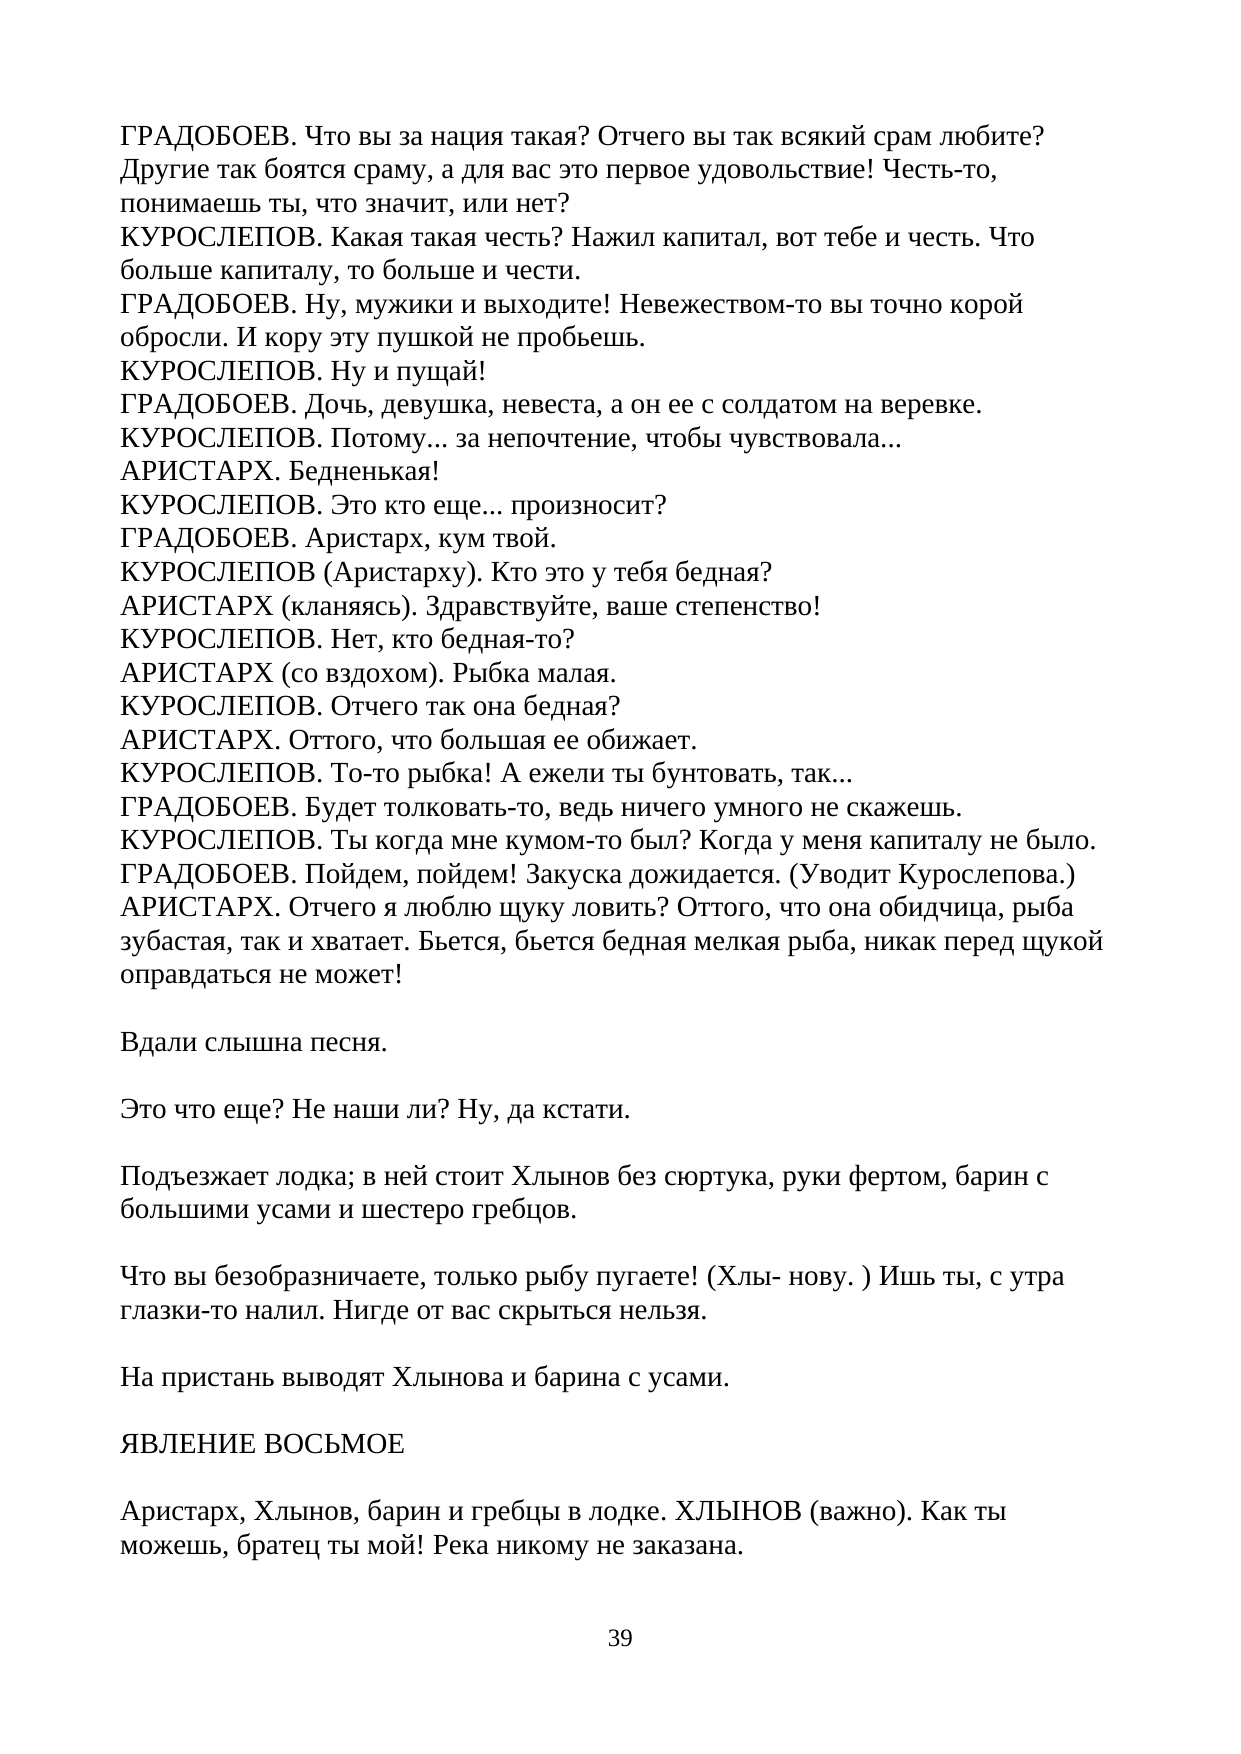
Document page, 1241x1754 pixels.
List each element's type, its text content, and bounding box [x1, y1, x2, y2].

text КУРОСЛЕПОВ. Ну и пущай! [120, 353, 1120, 386]
text КУРОСЛЕПОВ. Ты когда мне кумом-то был? Когда у меня капиталу не было. [120, 822, 1120, 856]
text Это что еще? Не наши ли? Ну, да кстати. [120, 1091, 1120, 1124]
text КУРОСЛЕПОВ. Это кто еще... произносит? [120, 487, 1120, 521]
text Аристарх, Хлынов, барин и гребцы в лодке. ХЛЫНОВ (важно). Как ты можешь, братец ты мой! Река никому не заказана. [120, 1493, 1120, 1560]
text ГРАДОБОЕВ. Ну, мужики и выходите! Невежеством-то вы точно корой обросли. И кору эту пушкой не пробьешь. [120, 286, 1120, 353]
text Вдали слышна песня. [120, 1024, 1120, 1057]
text КУРОСЛЕПОВ. То-то рыбка! А ежели ты бунтовать, так... [120, 755, 1120, 789]
text АРИСТАРХ (со вздохом). Рыбка малая. [120, 655, 1120, 688]
text КУРОСЛЕПОВ. Отчего так она бедная? [120, 688, 1120, 722]
text КУРОСЛЕПОВ. Какая такая честь? Нажил капитал, вот тебе и честь. Что больше капиталу, то больше и чести. [120, 219, 1120, 286]
text АРИСТАРХ (кланяясь). Здравствуйте, ваше степенство! [120, 588, 1120, 621]
text Подъезжает лодка; в ней стоит Хлынов без сюртука, руки фертом, барин с большими усами и шестеро гребцов. [120, 1158, 1120, 1225]
text КУРОСЛЕПОВ. Нет, кто бедная-то? [120, 621, 1120, 655]
text ГРАДОБОЕВ. Что вы за нация такая? Отчего вы так всякий срам любите? Другие так боятся сраму, а для вас это первое удовольствие! Честь-то, понимаешь ты, что значит, или нет? [120, 118, 1120, 219]
text ГРАДОБОЕВ. Пойдем, пойдем! Закуска дожидается. (Уводит Курослепова.) [120, 856, 1120, 889]
text КУРОСЛЕПОВ. Потому... за непочтение, чтобы чувствовала... [120, 420, 1120, 453]
text ГРАДОБОЕВ. Дочь, девушка, невеста, а он ее с солдатом на веревке. [120, 386, 1120, 420]
text Что вы безобразничаете, только рыбу пугаете! (Хлы- нову. ) Ишь ты, с утра глазки-то налил. Нигде от вас скрыться нельзя. [120, 1258, 1120, 1326]
text ЯВЛЕНИЕ ВОСЬМОЕ [120, 1426, 1120, 1460]
text КУРОСЛЕПОВ (Аристарху). Кто это у тебя бедная? [120, 554, 1120, 588]
text АРИСТАРХ. Отчего я люблю щуку ловить? Оттого, что она обидчица, рыба зубастая, так и хватает. Бьется, бьется бедная мелкая рыба, никак перед щукой оправдаться не может! [120, 889, 1120, 990]
text На пристань выводят Хлынова и барина с усами. [120, 1359, 1120, 1393]
text ГРАДОБОЕВ. Будет толковать-то, ведь ничего умного не скажешь. [120, 789, 1120, 822]
text АРИСТАРХ. Оттого, что большая ее обижает. [120, 722, 1120, 755]
text ГРАДОБОЕВ. Аристарх, кум твой. [120, 521, 1120, 554]
text АРИСТАРХ. Бедненькая! [120, 453, 1120, 487]
